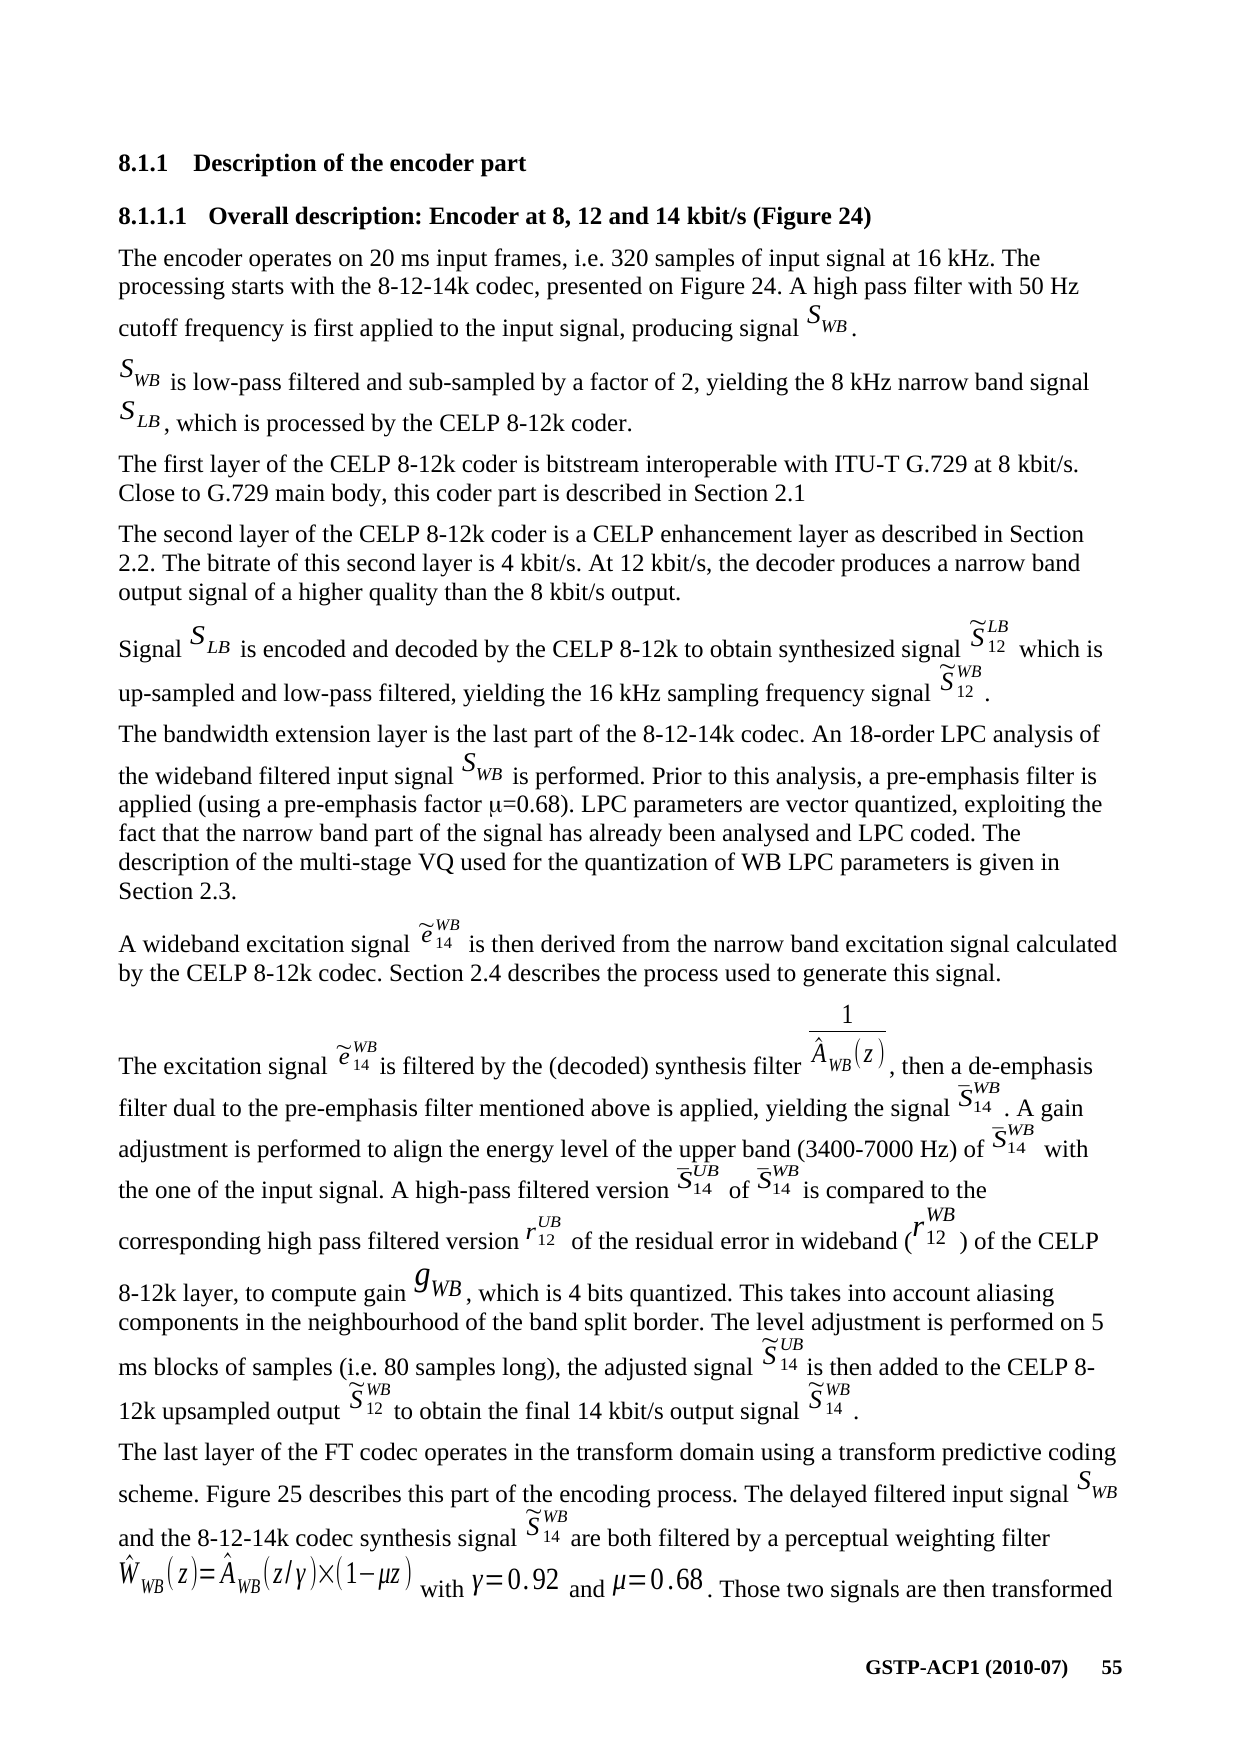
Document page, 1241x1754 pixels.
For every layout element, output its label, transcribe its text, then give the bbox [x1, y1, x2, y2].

text The bandwidth extension layer is the last part of the 8-12-14k codec. An 18-order LPC analysis of the wideband filtered input signal is performed. Prior to this analysis, a pre-emphasis filter is applied (using a pre-emphasis factor =0.68). LPC parameters are vector quantized, exploiting the fact that the narrow band part of the signal has already been analysed and LPC coded. The description of the multi-stage VQ used for the quantization of WB LPC parameters is given in Section 2.3. [118, 719, 1122, 904]
text A wideband excitation signal is then derived from the narrow band excitation signal calculated by the CELP 8-12k codec. Section 2.4 describes the process used to generate this signal. [118, 917, 1122, 987]
text The excitation signal is filtered by the (decoded) synthesis filter , then a de-emphasis filter dual to the pre-emphasis filter mentioned above is applied, yielding the signal . A gain adjustment is performed to align the energy level of the upper band (3400-7000 Hz) of with the one of the input signal. A high-pass filtered version of is compared to the corresponding high pass filtered version of the residual error in wideband () of the CELP 8-12k layer, to compute gain , which is 4 bits quantized. This takes into account aliasing components in the neighbourhood of the band split border. The level adjustment is performed on 5 ms blocks of samples (i.e. 80 samples long), the adjusted signal is then added to the CELP 8-12k upsampled output to obtain the final 14 kbit/s output signal . [118, 999, 1122, 1425]
text Signal is encoded and decoded by the CELP 8-12k to obtain synthesized signal which is up-sampled and low-pass filtered, yielding the 16 kHz sampling frequency signal . [118, 618, 1122, 707]
text is low-pass filtered and sub-sampled by a factor of 2, yielding the 8 kHz narrow band signal , which is processed by the CELP 8-12k coder. [118, 354, 1122, 437]
subtitle Overall description: Encoder at 8, 12 and 14 kbit/s (Figure 24) [118, 201, 1122, 230]
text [118, 1437, 1122, 1603]
subtitle Description of the encoder part [118, 148, 1122, 176]
text The first layer of the CELP 8-12k coder is bitstream interoperable with ITU-T G.729 at 8 kbit/s. Close to G.729 main body, this coder part is described in Section 2.1 [118, 449, 1122, 507]
text The second layer of the CELP 8-12k coder is a CELP enhancement layer as described in Section 2.2. The bitrate of this second layer is 4 kbit/s. At 12 kbit/s, the decoder produces a narrow band output signal of a higher quality than the 8 kbit/s output. [118, 519, 1122, 605]
